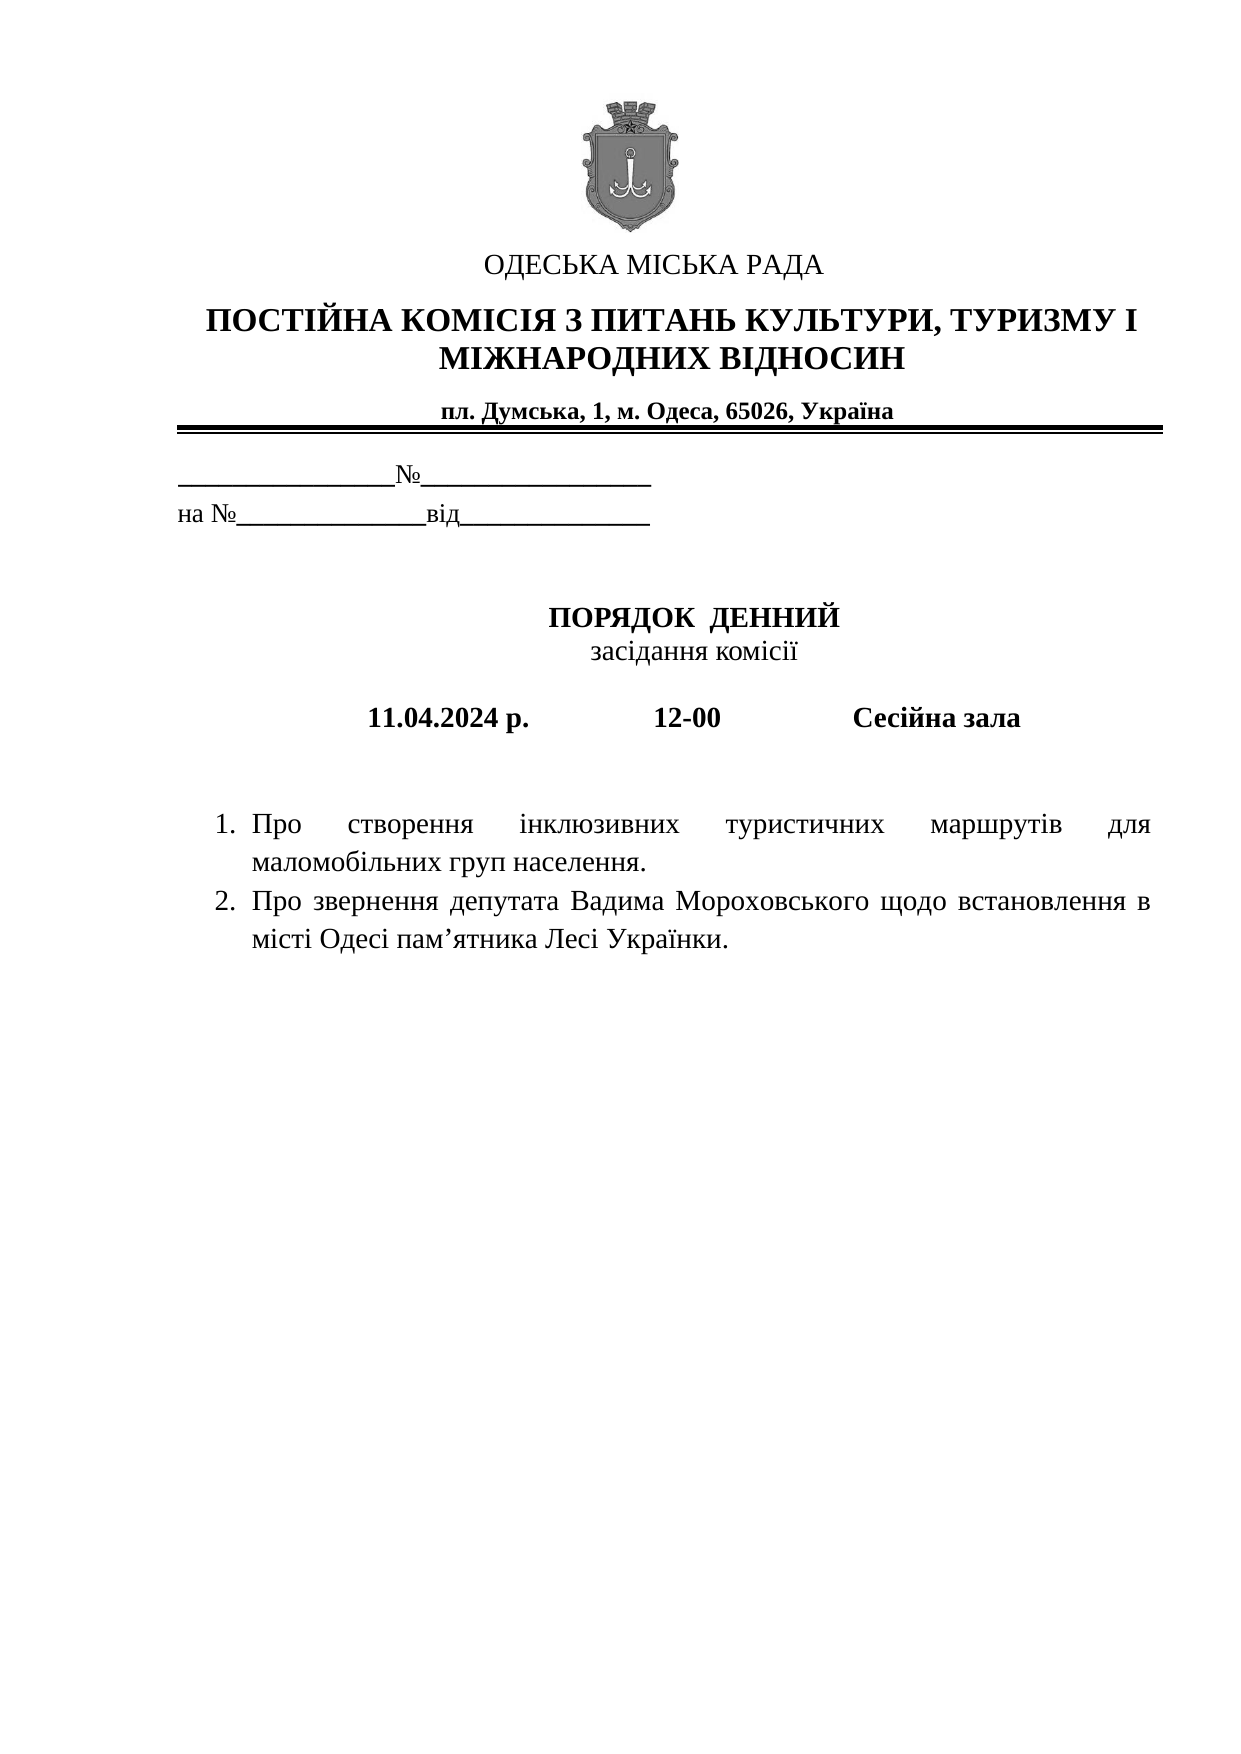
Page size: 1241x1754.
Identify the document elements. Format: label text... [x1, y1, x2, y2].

table_header пл. Думська, 1, м. Одеса, 65026, Україна [177, 377, 1163, 425]
text 11.04.2024 р. 12-00 Сесійна зала [177, 700, 1152, 734]
text ПОСТІЙНА КОМІСІЯ З ПИТАНЬ КУЛЬТУРИ, ТУРИЗМУ І МІЖНАРОДНИХ ВІДНОСИН [177, 300, 1167, 377]
list Про звернення депутата Вадима Мороховського щодо встановлення в місті Одесі пам’ятника Лесі Українки. [214, 883, 1152, 955]
text ПОРЯДОК ДЕННИЙ [177, 600, 1152, 633]
text на №______________від______________ [177, 497, 1163, 528]
text ОДЕСЬКА МІСЬКА РАДА [177, 247, 1167, 281]
text засідання комісії [177, 633, 1152, 667]
list Про створення інклюзивних туристичних маршрутів для маломобільних груп населення. [214, 806, 1152, 878]
picture [581, 93, 679, 233]
text ________________№_________________ [171, 458, 1152, 489]
